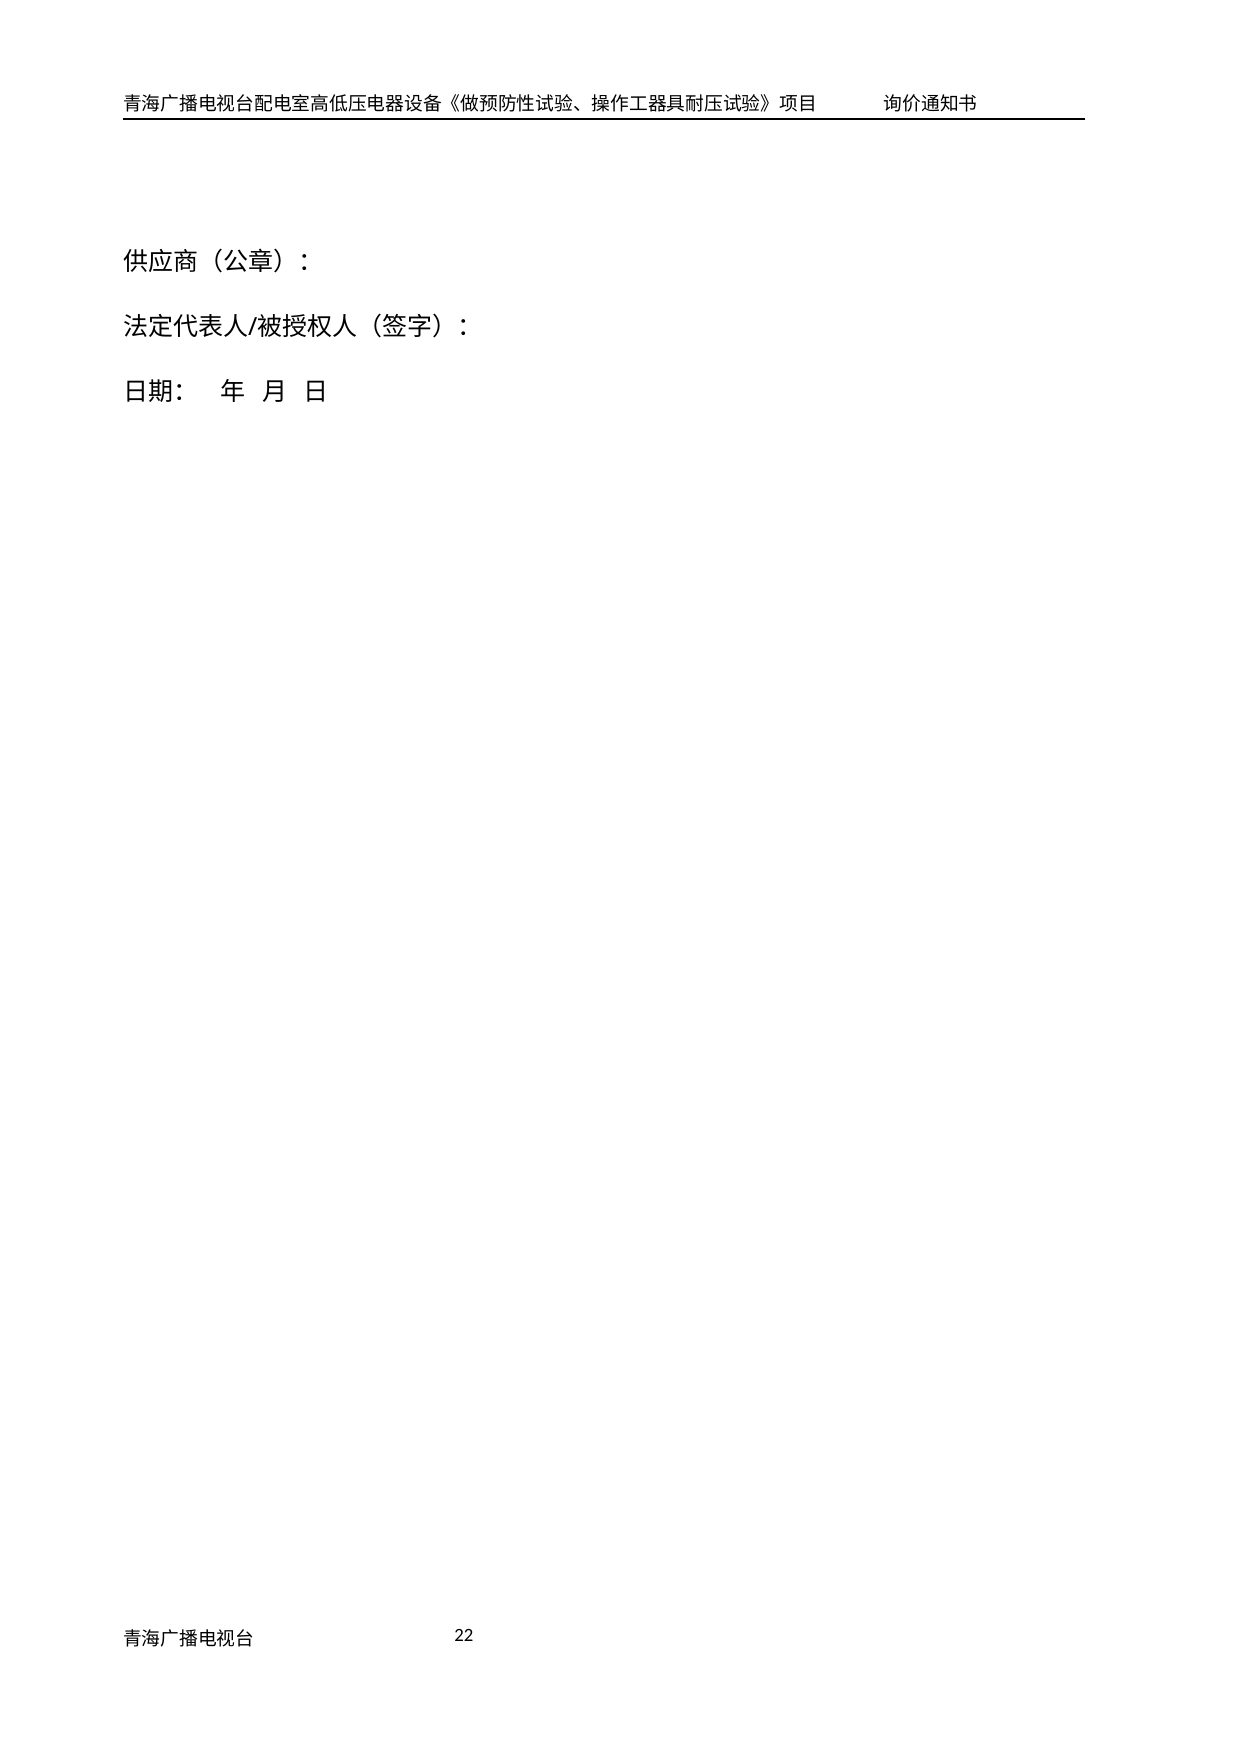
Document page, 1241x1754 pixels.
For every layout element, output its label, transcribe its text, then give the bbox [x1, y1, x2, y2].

text 日期： 年 月 日 [123, 357, 1085, 422]
text 法定代表人/被授权人（签字）： [123, 292, 1085, 357]
text 供应商（公章）： [123, 227, 1085, 292]
